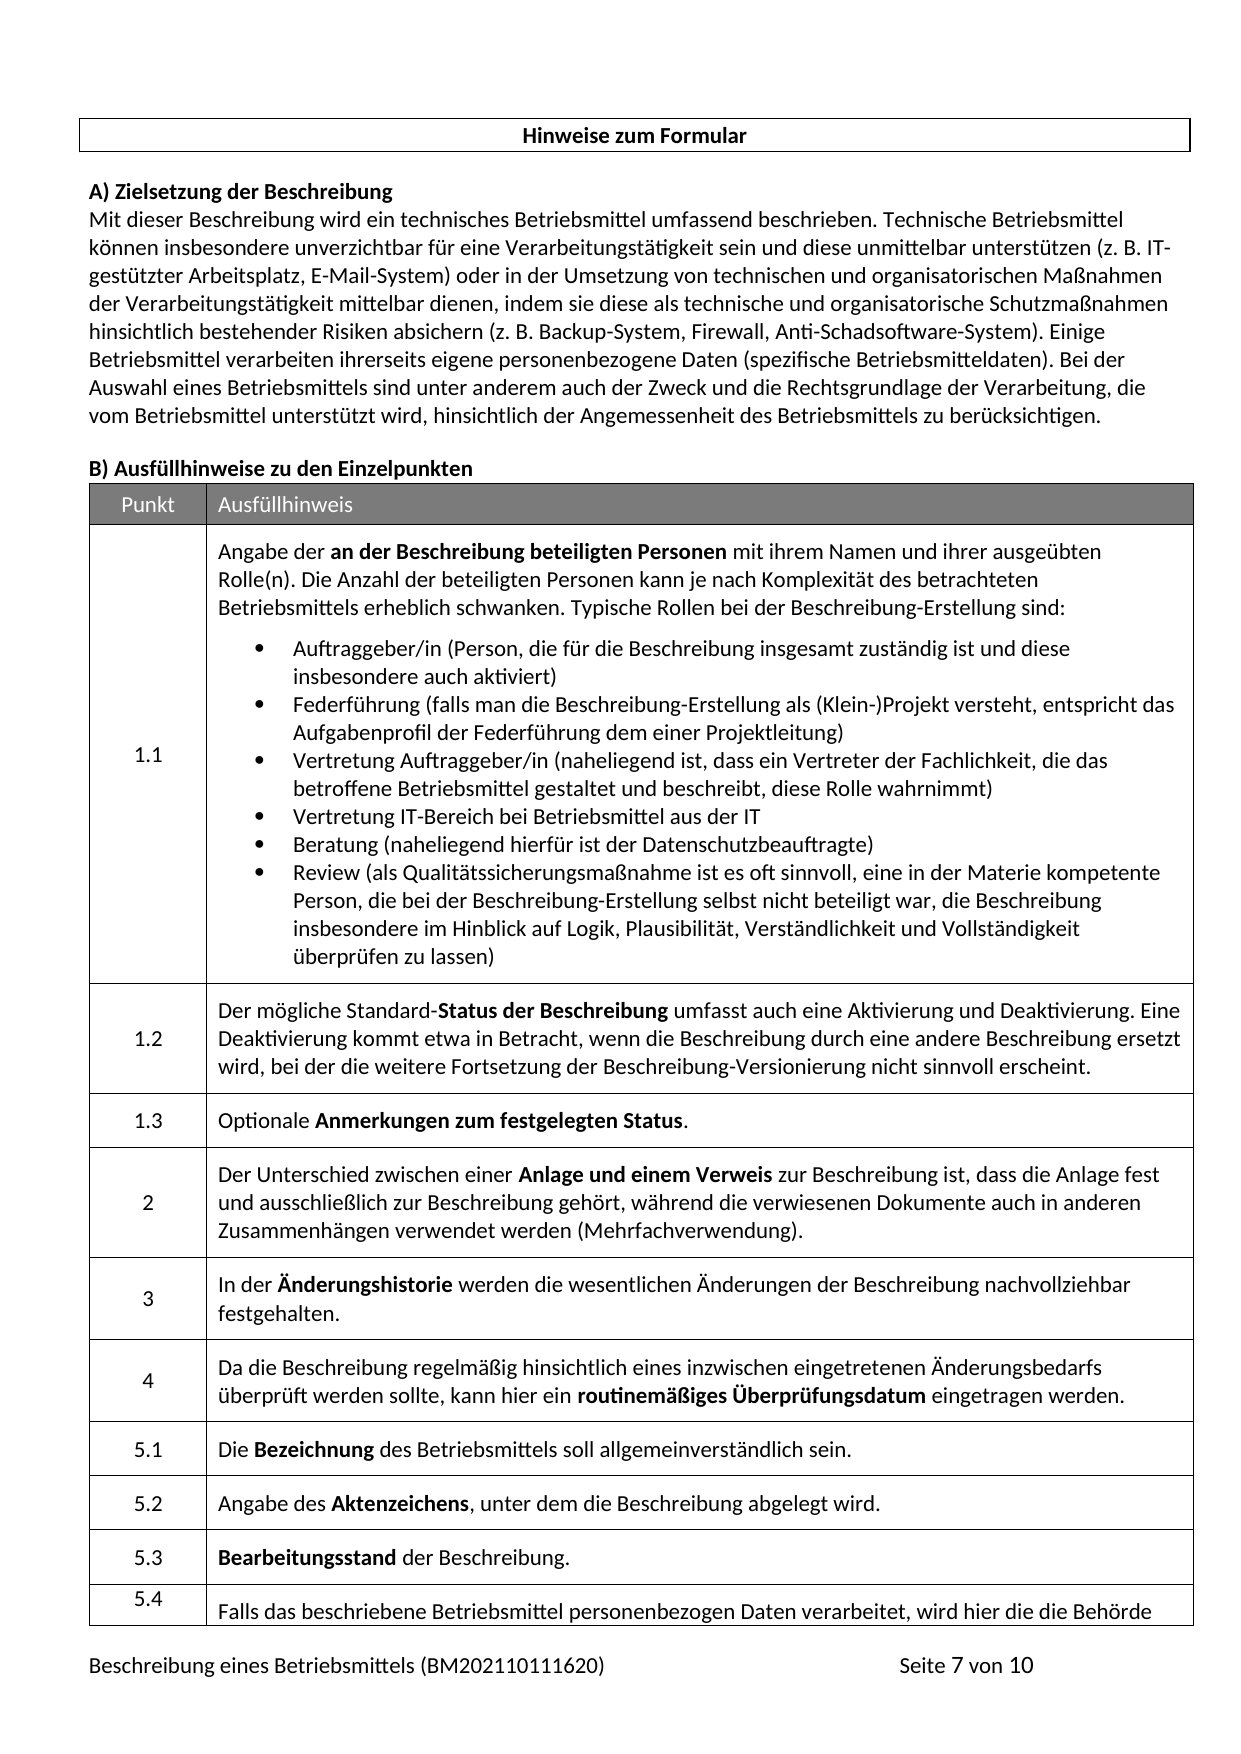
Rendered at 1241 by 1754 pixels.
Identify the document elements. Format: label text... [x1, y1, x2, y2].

table_cell Angabe des Aktenzeichens, unter dem die Beschreibung abgelegt wird. [207, 1476, 1193, 1529]
table_header Ausfüllhinweis [207, 484, 1193, 524]
table_cell 2 [90, 1148, 206, 1257]
table_cell 4 [90, 1340, 206, 1421]
table_cell 5.4 [90, 1585, 206, 1625]
text A) Zielsetzung der Beschreibung [89, 177, 1181, 205]
table_cell Der mögliche Standard-Status der Beschreibung umfasst auch eine Aktivierung und Deaktivierung. Eine Deaktivierung kommt etwa in Betracht, wenn die Beschreibung durch eine andere Beschreibung ersetzt wird, bei der die weitere Fortsetzung der Beschreibung-Versionierung nicht sinnvoll erscheint. [207, 984, 1193, 1093]
table_cell Da die Beschreibung regelmäßig hinsichtlich eines inzwischen eingetretenen Änderungsbedarfs überprüft werden sollte, kann hier ein routinemäßiges Überprüfungsdatum eingetragen werden. [207, 1340, 1193, 1421]
table_cell 5.1 [90, 1422, 206, 1475]
table_cell Der Unterschied zwischen einer Anlage und einem Verweis zur Beschreibung ist, dass die Anlage fest und ausschließlich zur Beschreibung gehört, während die verwiesenen Dokumente auch in anderen Zusammenhängen verwendet werden (Mehrfachverwendung). [207, 1148, 1193, 1257]
table_cell 1.1 [90, 525, 206, 983]
table_cell 5.2 [90, 1476, 206, 1529]
table_cell Bearbeitungsstand der Beschreibung. [207, 1530, 1193, 1583]
text Mit dieser Beschreibung wird ein technisches Betriebsmittel umfassend beschrieben. Technische Betriebsmittel können insbesondere unverzichtbar für eine Verarbeitungstätigkeit sein und diese unmittelbar unterstützen (z. B. IT-gestützter Arbeitsplatz, E-Mail-System) oder in der Umsetzung von technischen und organisatorischen Maßnahmen der Verarbeitungstätigkeit mittelbar dienen, indem sie diese als technische und organisatorische Schutzmaßnahmen hinsichtlich bestehender Risiken absichern (z. B. Backup-System, Firewall, Anti-Schadsoftware-System). Einige Betriebsmittel verarbeiten ihrerseits eigene personenbezogene Daten (spezifische Betriebsmitteldaten). Bei der Auswahl eines Betriebsmittels sind unter anderem auch der Zweck und die Rechtsgrundlage der Verarbeitung, die vom Betriebsmittel unterstützt wird, hinsichtlich der Angemessenheit des Betriebsmittels zu berücksichtigen. [89, 205, 1181, 429]
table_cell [207, 1585, 1193, 1625]
table_cell 1.2 [90, 984, 206, 1093]
table_cell Angabe der an der Beschreibung beteiligten Personen mit ihrem Namen und ihrer ausgeübten Rolle(n). Die Anzahl der beteiligten Personen kann je nach Komplexität des betrachteten Betriebsmittels erheblich schwanken. Typische Rollen bei der Beschreibung-Erstellung sind: Auftraggeber/in (Person, die für die Beschreibung insgesamt zuständig ist und diese insbesondere auch aktiviert) Federführung (falls man die Beschreibung-Erstellung als (Klein-)Projekt versteht, entspricht das Aufgabenprofil der Federführung dem einer Projektleitung) Vertretung Auftraggeber/in (naheliegend ist, dass ein Vertreter der Fachlichkeit, die das betroffene Betriebsmittel gestaltet und beschreibt, diese Rolle wahrnimmt) Vertretung IT-Bereich bei Betriebsmittel aus der IT Beratung (naheliegend hierfür ist der Datenschutzbeauftragte) Review (als Qualitätssicherungsmaßnahme ist es oft sinnvoll, eine in der Materie kompetente Person, die bei der Beschreibung-Erstellung selbst nicht beteiligt war, die Beschreibung insbesondere im Hinblick auf Logik, Plausibilität, Verständlichkeit und Vollständigkeit überprüfen zu lassen) [207, 525, 1193, 983]
table_header Punkt [90, 484, 206, 524]
text Hinweise zum Formular [80, 119, 1189, 151]
table_cell Die Bezeichnung des Betriebsmittels soll allgemeinverständlich sein. [207, 1422, 1193, 1475]
table_cell In der Änderungshistorie werden die wesentlichen Änderungen der Beschreibung nachvollziehbar festgehalten. [207, 1258, 1193, 1339]
text B) Ausfüllhinweise zu den Einzelpunkten [89, 454, 1181, 483]
table_cell 1.3 [90, 1094, 206, 1147]
table_cell Optionale Anmerkungen zum festgelegten Status. [207, 1094, 1193, 1147]
table_cell 5.3 [90, 1530, 206, 1583]
table_cell 3 [90, 1258, 206, 1339]
